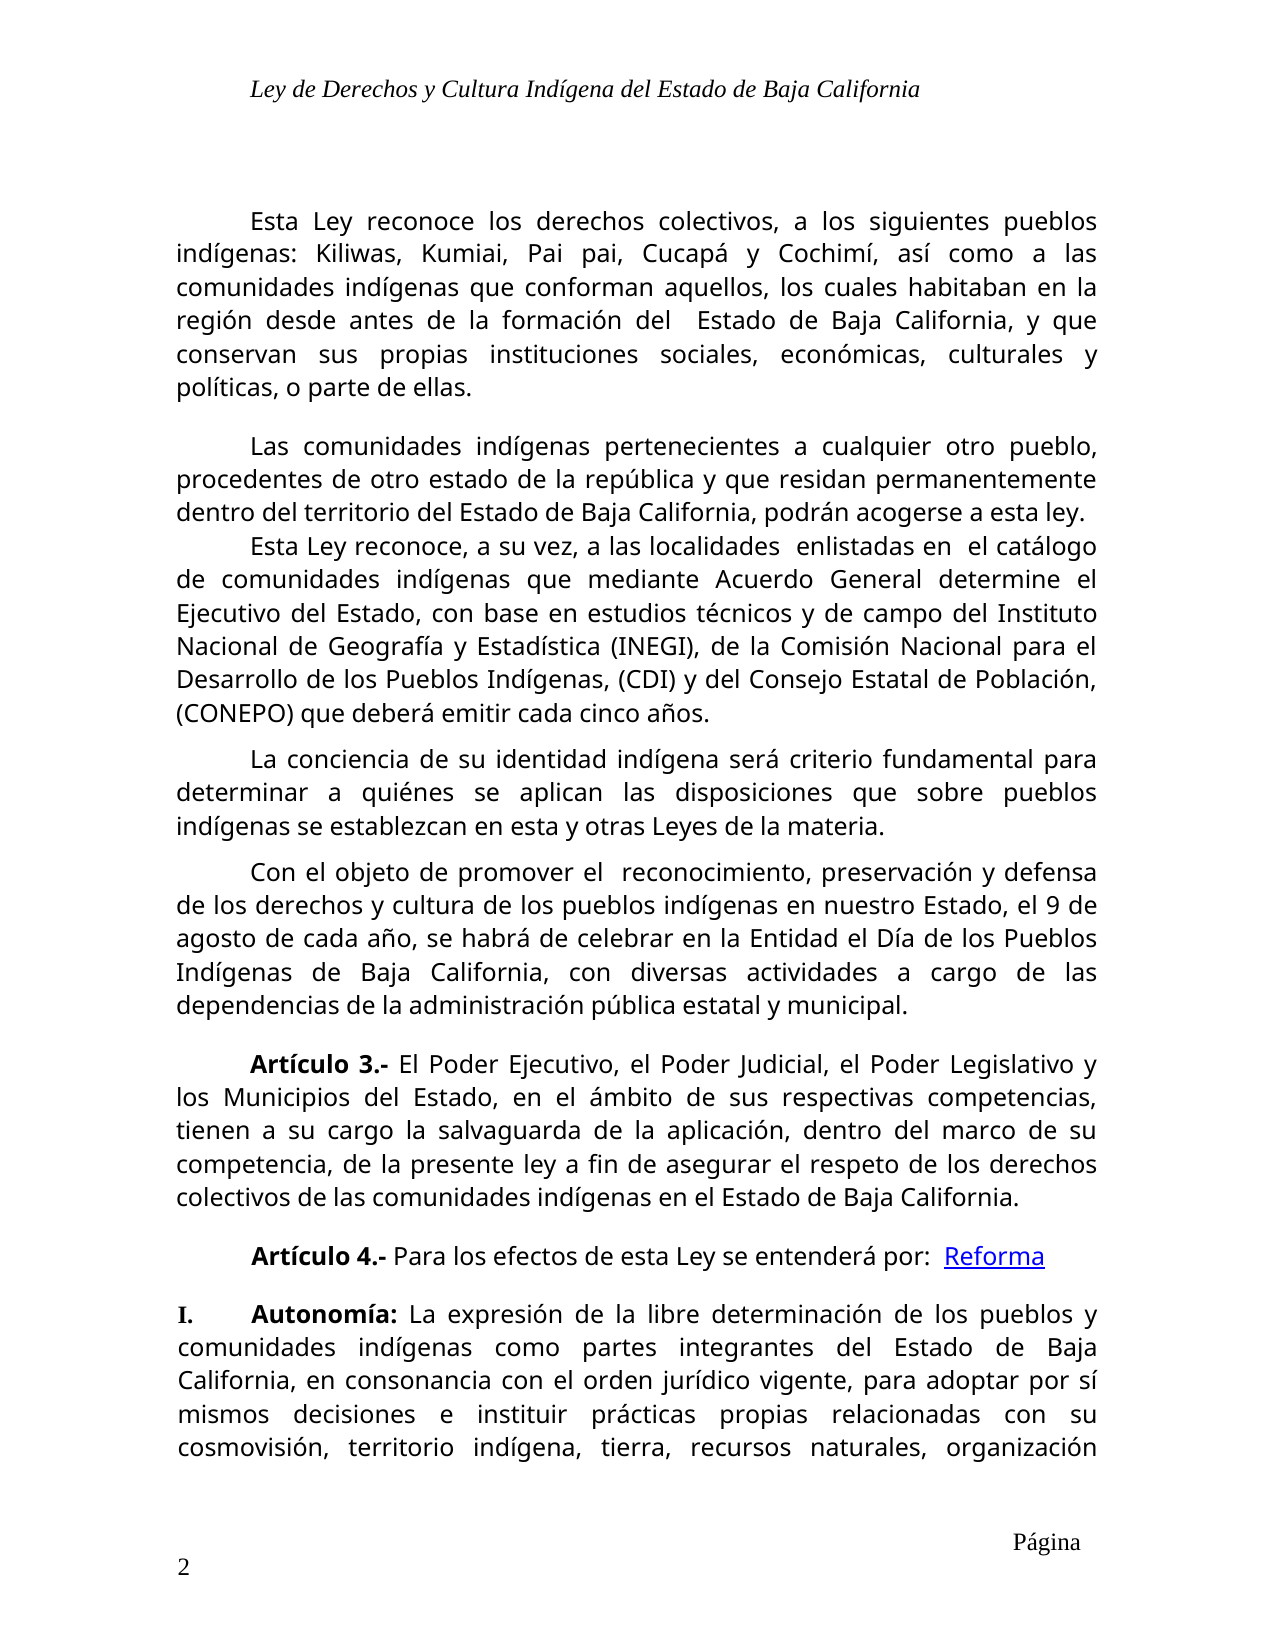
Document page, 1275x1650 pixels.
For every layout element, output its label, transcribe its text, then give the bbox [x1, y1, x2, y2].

text Esta Ley reconoce, a su vez, a las localidades enlistadas en el catálogo de comunidades indígenas que mediante Acuerdo General determine el Ejecutivo del Estado, con base en estudios técnicos y de campo del Instituto Nacional de Geografía y Estadística (INEGI), de la Comisión Nacional para el Desarrollo de los Pueblos Indígenas, (CDI) y del Consejo Estatal de Población, (CONEPO) que deberá emitir cada cinco años. [176, 529, 1098, 730]
text Con el objeto de promover el reconocimiento, preservación y defensa de los derechos y cultura de los pueblos indígenas en nuestro Estado, el 9 de agosto de cada año, se habrá de celebrar en la Entidad el Día de los Pueblos Indígenas de Baja California, con diversas actividades a cargo de las dependencias de la administración pública estatal y municipal. [176, 855, 1098, 1022]
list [177, 1297, 1098, 1464]
text Esta Ley reconoce los derechos colectivos, a los siguientes pueblos indígenas: Kiliwas, Kumiai, Pai pai, Cucapá y Cochimí, así como a las comunidades indígenas que conforman aquellos, los cuales habitaban en la región desde antes de la formación del Estado de Baja California, y que conservan sus propias instituciones sociales, económicas, culturales y políticas, o parte de ellas. [176, 203, 1098, 404]
text Artículo 3.- El Poder Ejecutivo, el Poder Judicial, el Poder Legislativo y los Municipios del Estado, en el ámbito de sus respectivas competencias, tienen a su cargo la salvaguarda de la aplicación, dentro del marco de su competencia, de la presente ley a fin de asegurar el respeto de los derechos colectivos de las comunidades indígenas en el Estado de Baja California. [176, 1047, 1098, 1214]
text Artículo 4.- Para los efectos de esta Ley se entenderá por: Reforma [251, 1239, 1098, 1272]
text La conciencia de su identidad indígena será criterio fundamental para determinar a quiénes se aplican las disposiciones que sobre pueblos indígenas se establezcan en esta y otras Leyes de la materia. [176, 742, 1098, 842]
text Las comunidades indígenas pertenecientes a cualquier otro pueblo, procedentes de otro estado de la república y que residan permanentemente dentro del territorio del Estado de Baja California, podrán acogerse a esta ley. [176, 429, 1098, 529]
